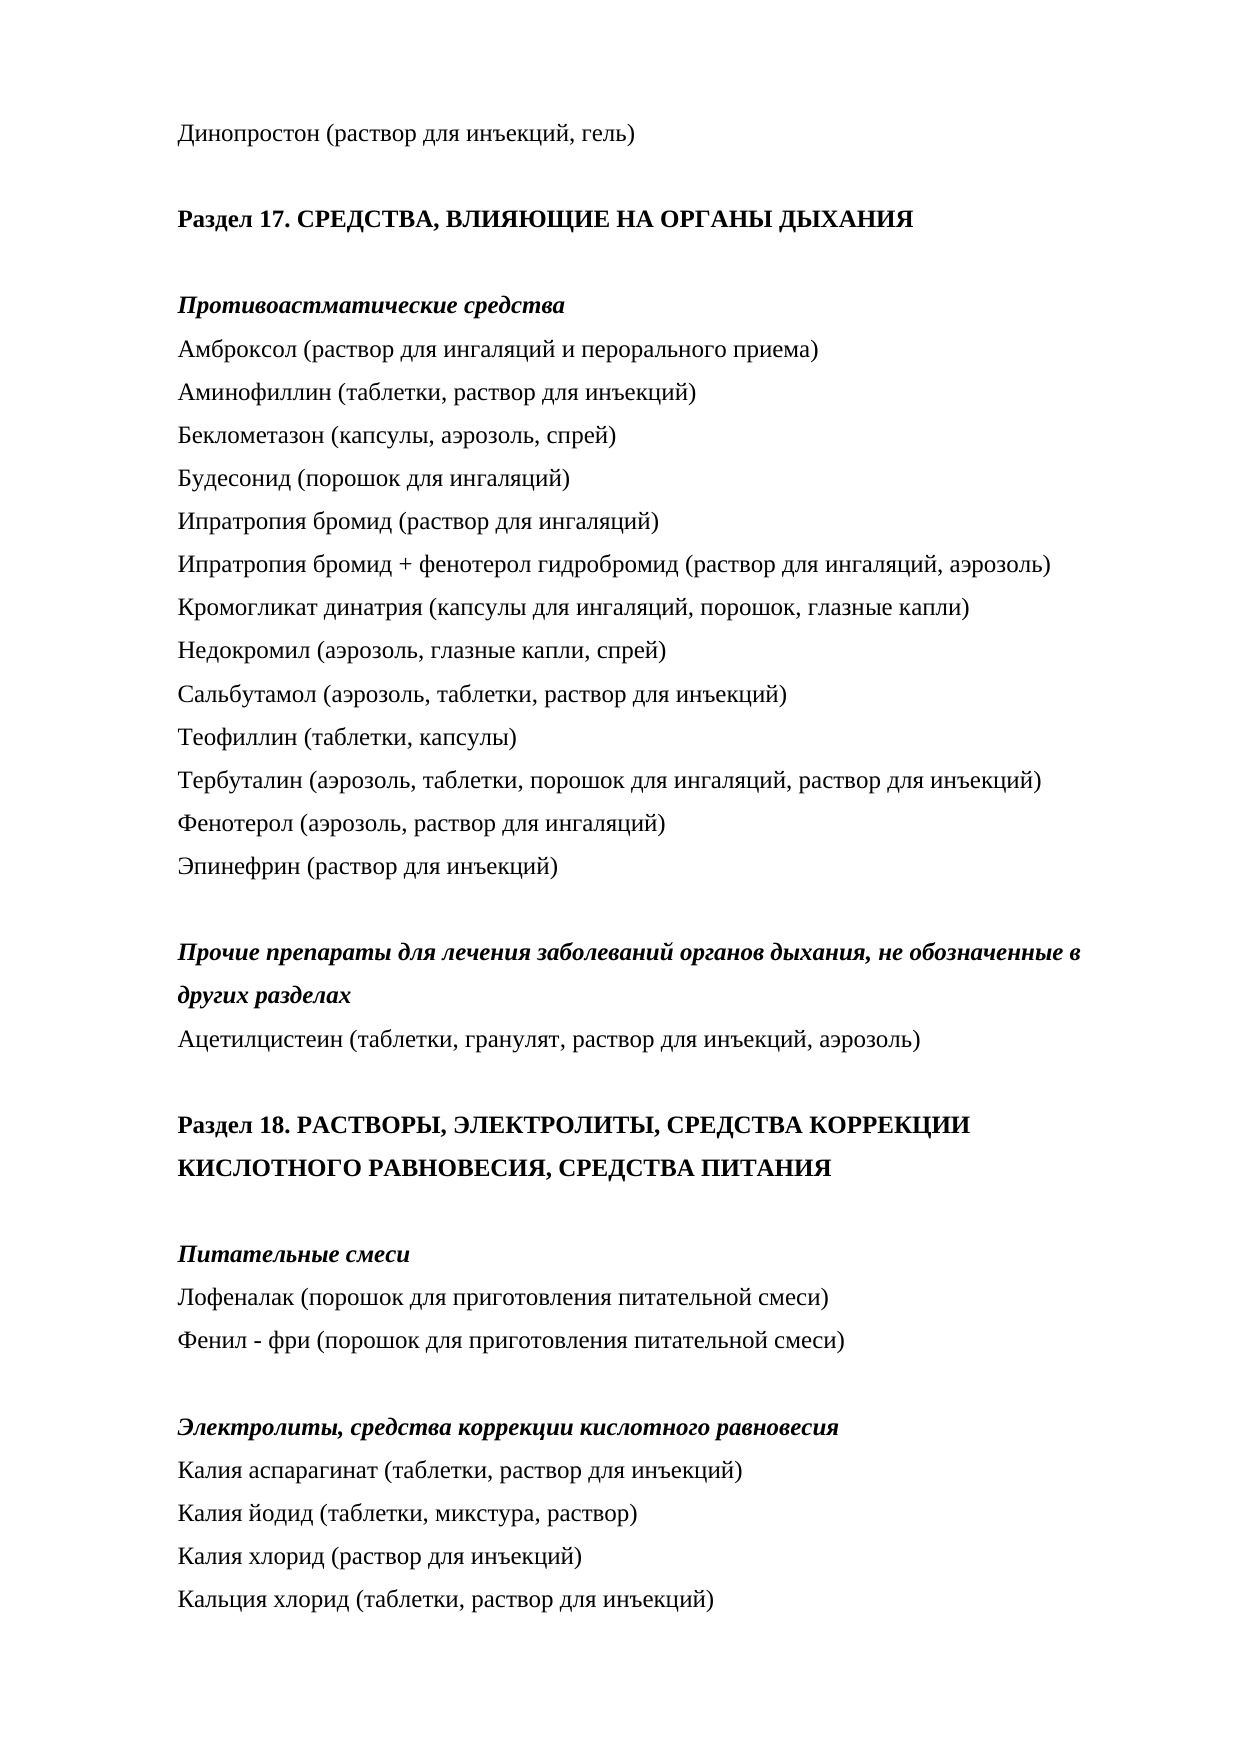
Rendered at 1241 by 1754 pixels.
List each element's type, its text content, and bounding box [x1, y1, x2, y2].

text Кальция хлорид (таблетки, раствор для инъекций) [177, 1584, 1152, 1613]
text Динопростон (раствор для инъекций, гель) [177, 118, 1152, 147]
text Фенил - фри (порошок для приготовления питательной смеси) [177, 1326, 1152, 1354]
text Ипратропия бромид (раствор для ингаляций) [177, 506, 1152, 535]
text Сальбутамол (аэрозоль, таблетки, раствор для инъекций) [177, 679, 1152, 707]
text Недокромил (аэрозоль, глазные капли, спрей) [177, 636, 1152, 664]
text Тербуталин (аэрозоль, таблетки, порошок для ингаляций, раствор для инъекций) [177, 765, 1152, 794]
text Беклометазон (капсулы, аэрозоль, спрей) [177, 420, 1152, 449]
text Электролиты, средства коррекции кислотного равновесия [177, 1412, 1152, 1441]
text Раздел 17. СРЕДСТВА, ВЛИЯЮЩИЕ НА ОРГАНЫ ДЫХАНИЯ [177, 204, 1152, 233]
text Будесонид (порошок для ингаляций) [177, 463, 1152, 492]
text Эпинефрин (раствор для инъекций) [177, 851, 1152, 880]
text Амброксол (раствор для ингаляций и перорального приема) [177, 334, 1152, 362]
text Теофиллин (таблетки, капсулы) [177, 722, 1152, 751]
text Раздел 18. РАСТВОРЫ, ЭЛЕКТРОЛИТЫ, СРЕДСТВА КОРРЕКЦИИ КИСЛОТНОГО РАВНОВЕСИЯ, СРЕДСТВА ПИТАНИЯ [177, 1110, 1152, 1182]
text Лофеналак (порошок для приготовления питательной смеси) [177, 1282, 1152, 1311]
text Питательные смеси [177, 1239, 1152, 1268]
text Калия йодид (таблетки, микстура, раствор) [177, 1498, 1152, 1527]
text Фенотерол (аэрозоль, раствор для ингаляций) [177, 808, 1152, 837]
text Аминофиллин (таблетки, раствор для инъекций) [177, 377, 1152, 406]
text Кромогликат динатрия (капсулы для ингаляций, порошок, глазные капли) [177, 592, 1152, 621]
text Ипратропия бромид + фенотерол гидробромид (раствор для ингаляций, аэрозоль) [177, 549, 1152, 578]
text Ацетилцистеин (таблетки, гранулят, раствор для инъекций, аэрозоль) [177, 1024, 1152, 1052]
text Калия аспарагинат (таблетки, раствор для инъекций) [177, 1455, 1152, 1484]
text Противоастматические средства [177, 291, 1152, 319]
text Калия хлорид (раствор для инъекций) [177, 1541, 1152, 1570]
text Прочие препараты для лечения заболеваний органов дыхания, не обозначенные в других разделах [177, 937, 1152, 1009]
